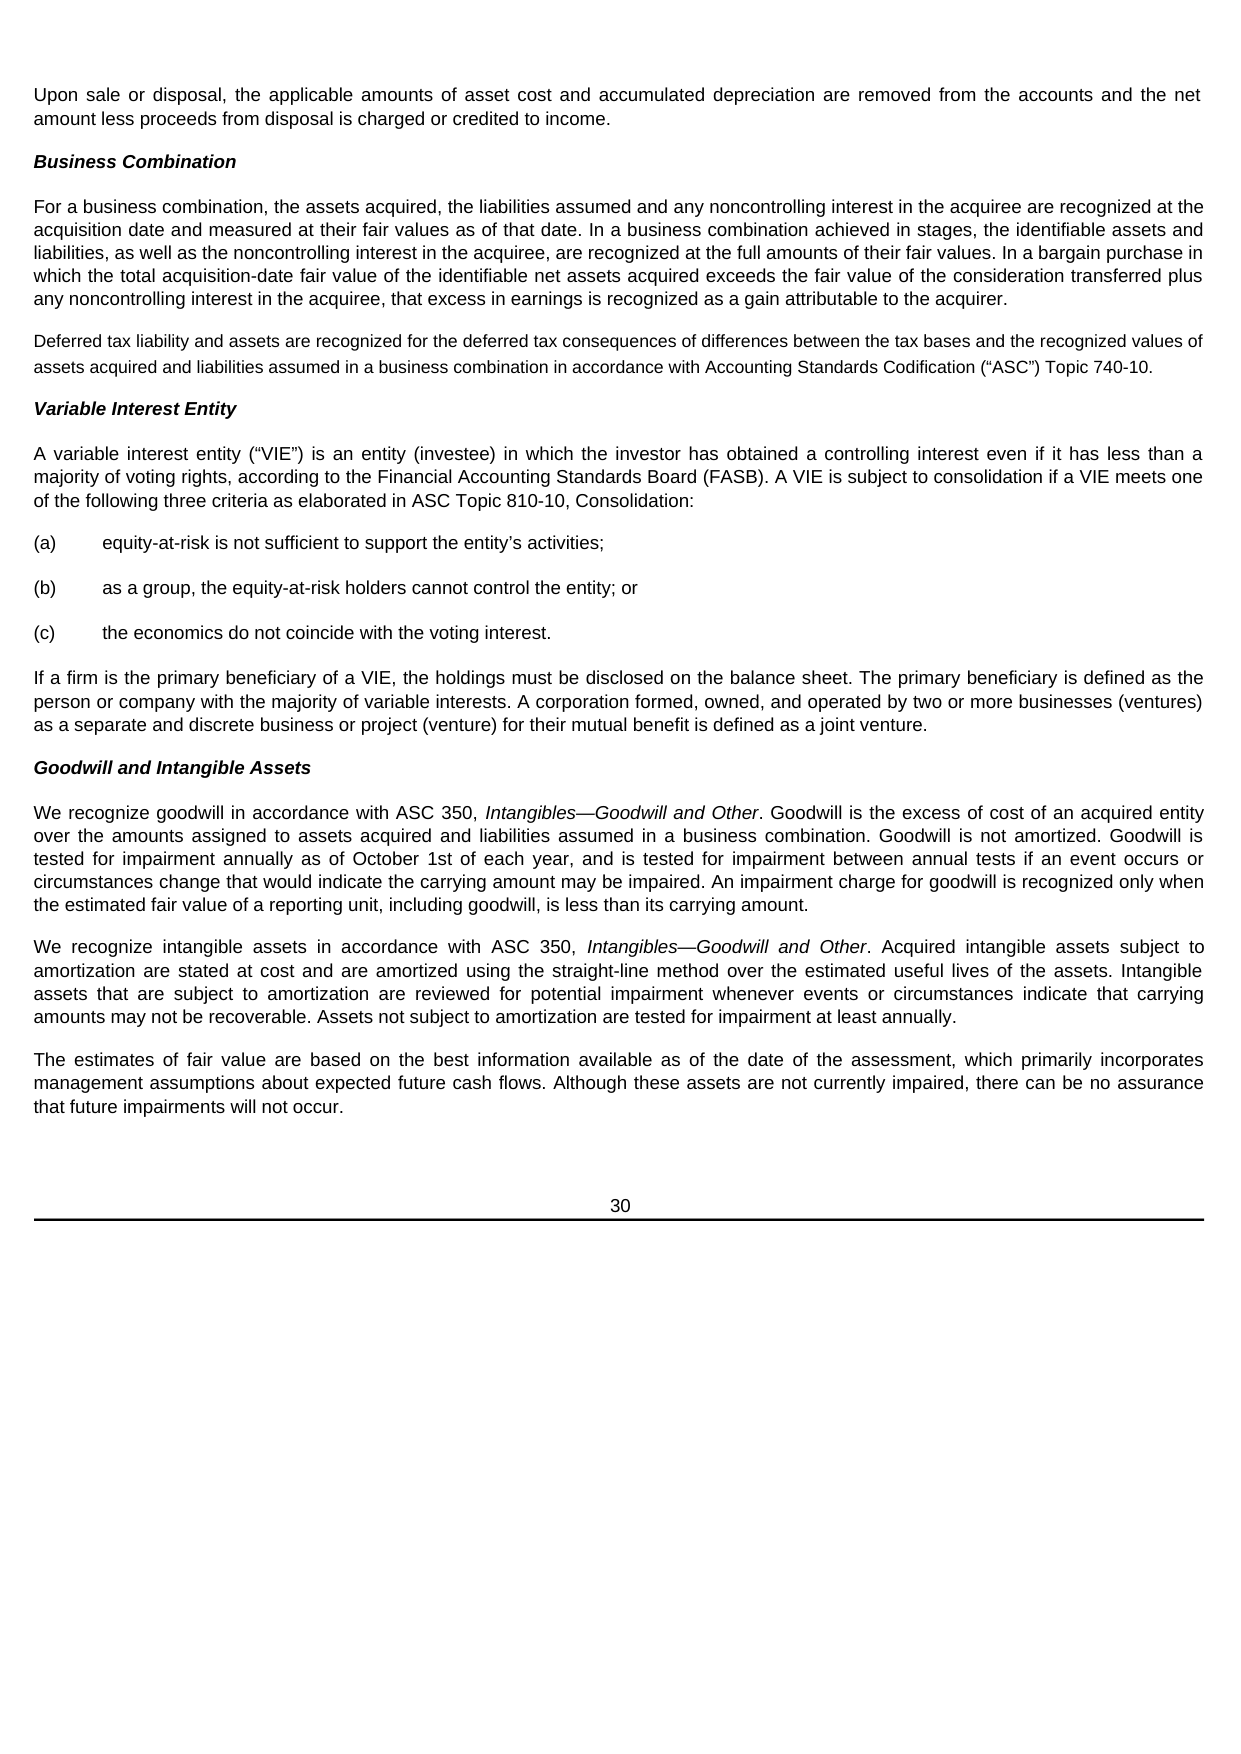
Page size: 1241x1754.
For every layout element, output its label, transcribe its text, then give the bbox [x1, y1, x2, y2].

text We recognize goodwill in accordance with ASC 350, Intangibles—Goodwill and Other. Goodwill is the excess of cost of an acquired entity over the amounts assigned to assets acquired and liabilities assumed in a business combination. Goodwill is not amortized. Goodwill is tested for impairment annually as of October 1st of each year, and is tested for impairment between annual tests if an event occurs or circumstances change that would indicate the carrying amount may be impaired. An impairment charge for goodwill is recognized only when the estimated fair value of a reporting unit, including goodwill, is less than its carrying amount. [33, 802, 1205, 915]
text Deferred tax liability and assets are recognized for the deferred tax consequences of differences between the tax bases and the recognized values of assets acquired and liabilities assumed in a business combination in accordance with Accounting Standards Codification (“ASC”) Topic 740-10. [33, 330, 1205, 377]
list equity-at-risk is not sufficient to support the entity’s activities; [33, 532, 1205, 554]
list as a group, the equity-at-risk holders cannot control the entity; or [33, 577, 1205, 599]
text The estimates of fair value are based on the best information available as of the date of the assessment, which primarily incorporates management assumptions about expected future cash flows. Although these assets are not currently impaired, there can be no assurance that future impairments will not occur. [33, 1049, 1205, 1117]
text Variable Interest Entity [33, 398, 1205, 419]
text A variable interest entity (“VIE”) is an entity (investee) in which the investor has obtained a controlling interest even if it has less than a majority of voting rights, according to the Financial Accounting Standards Board (FASB). A VIE is subject to consolidation if a VIE meets one of the following three criteria as elaborated in ASC Topic 810-10, Consolidation: [33, 443, 1205, 511]
text For a business combination, the assets acquired, the liabilities assumed and any noncontrolling interest in the acquiree are recognized at the acquisition date and measured at their fair values as of that date. In a business combination achieved in stages, the identifiable assets and liabilities, as well as the noncontrolling interest in the acquiree, are recognized at the full amounts of their fair values. In a bargain purchase in which the total acquisition-date fair value of the identifiable net assets acquired exceeds the fair value of the consideration transferred plus any noncontrolling interest in the acquiree, that excess in earnings is recognized as a gain attributable to the acquirer. [33, 196, 1205, 309]
text We recognize intangible assets in accordance with ASC 350, Intangibles—Goodwill and Other. Acquired intangible assets subject to amortization are stated at cost and are amortized using the straight-line method over the estimated useful lives of the assets. Intangible assets that are subject to amortization are reviewed for potential impairment whenever events or circumstances indicate that carrying amounts may not be recoverable. Assets not subject to amortization are tested for impairment at least annually. [33, 936, 1205, 1027]
list the economics do not coincide with the voting interest. [33, 622, 1205, 644]
text If a firm is the primary beneficiary of a VIE, the holdings must be disclosed on the balance sheet. The primary beneficiary is defined as the person or company with the majority of variable interests. A corporation formed, owned, and operated by two or more businesses (ventures) as a separate and discrete business or project (venture) for their mutual benefit is defined as a joint venture. [33, 667, 1205, 736]
text Upon sale or disposal, the applicable amounts of asset cost and accumulated depreciation are removed from the accounts and the net amount less proceeds from disposal is charged or credited to income. [33, 83, 1203, 130]
text 30 [33, 1194, 1207, 1216]
text Goodwill and Intangible Assets [33, 757, 1205, 778]
text Business Combination [33, 151, 1205, 172]
